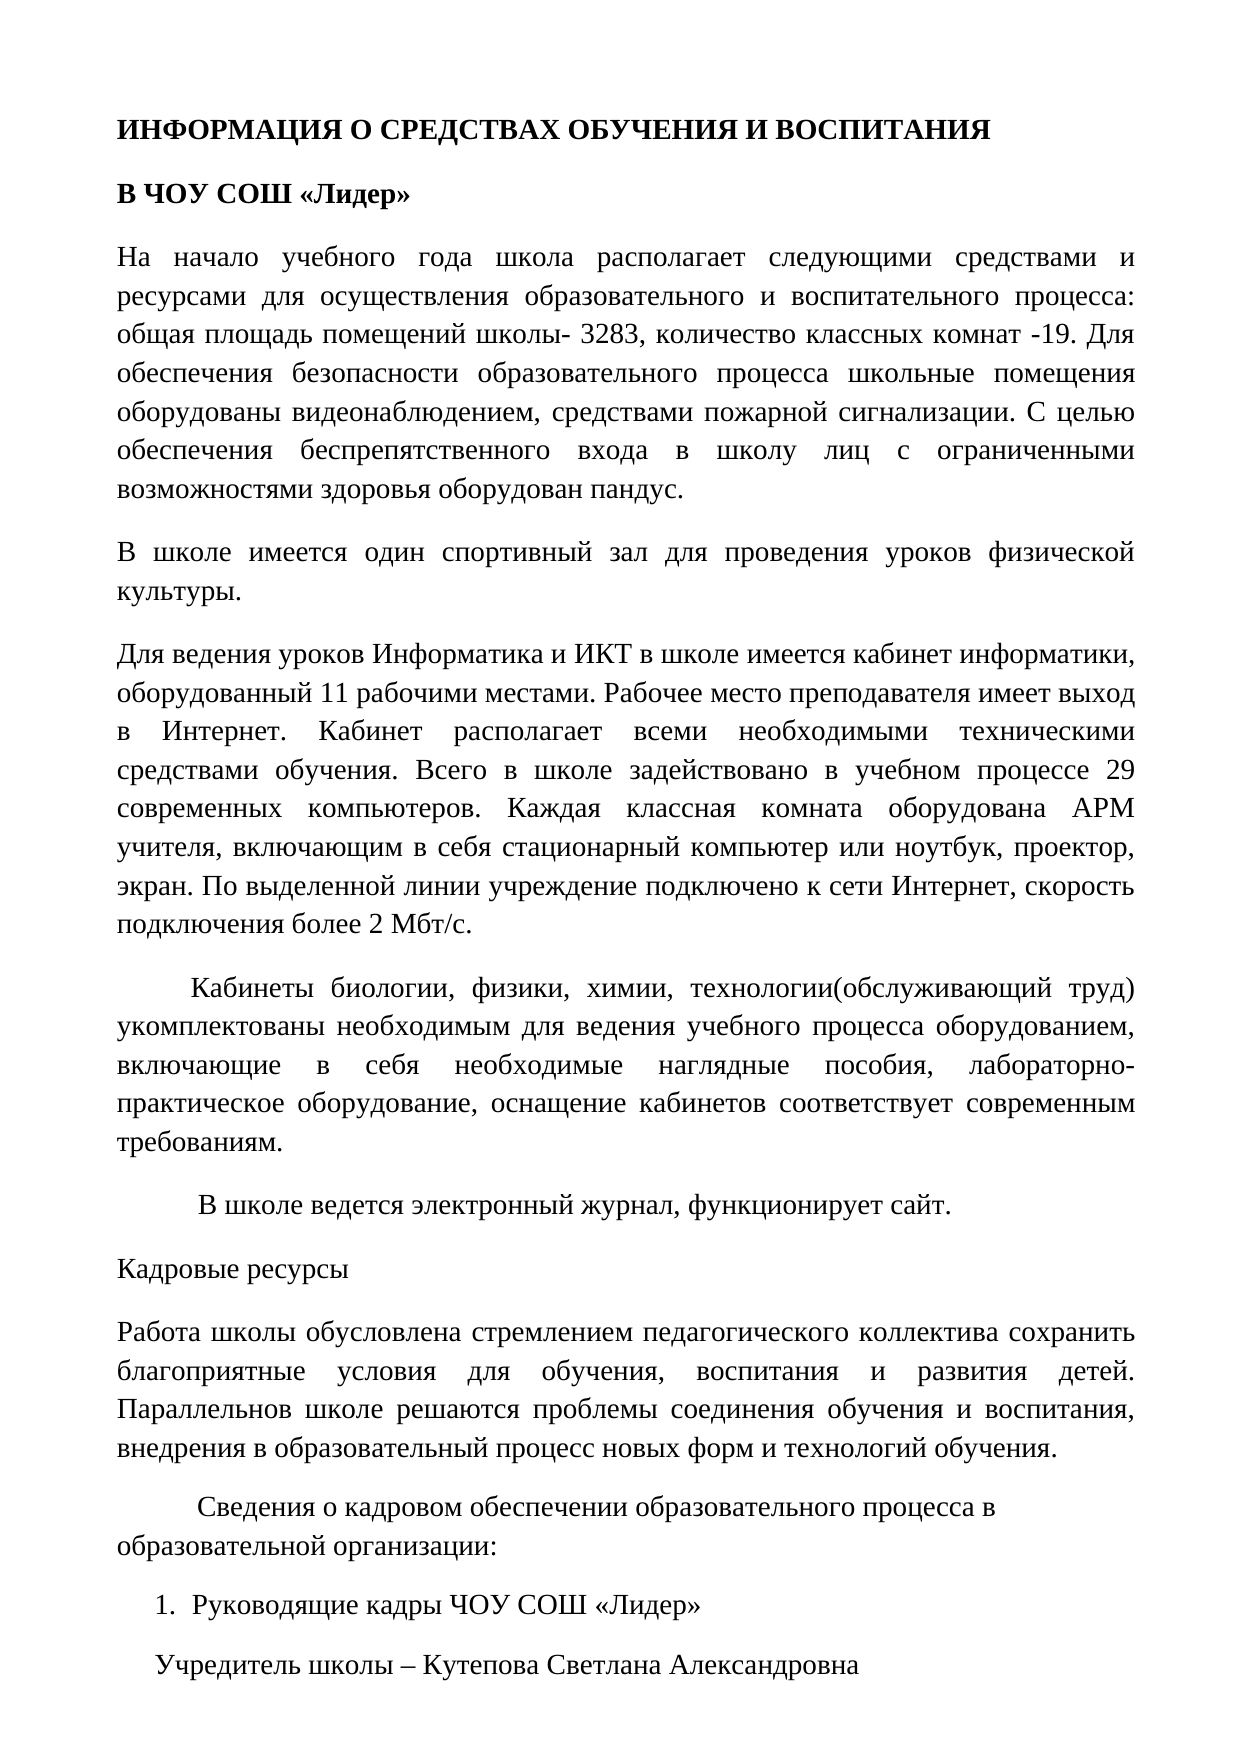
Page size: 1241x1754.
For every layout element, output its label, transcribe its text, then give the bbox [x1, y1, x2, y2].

text Учредитель школы – Кутепова Светлана Александровна [154, 1647, 1136, 1680]
text В ЧОУ СОШ «Лидер» [117, 176, 1136, 209]
text В школе ведется электронный журнал, функционирует сайт. [117, 1187, 1136, 1221]
text Для ведения уроков Информатика и ИКТ в школе имеется кабинет информатики, оборудованный 11 рабочими местами. Рабочее место преподавателя имеет выход в Интернет. Кабинет располагает всеми необходимыми техническими средствами обучения. Всего в школе задействовано в учебном процессе 29 современных компьютеров. Каждая классная комната оборудована АРМ учителя, включающим в себя стационарный компьютер или ноутбук, проектор, экран. По выделенной линии учреждение подключено к сети Интернет, скорость подключения более 2 Мбт/с. [117, 636, 1136, 940]
text Кабинеты биологии, физики, химии, технологии(обслуживающий труд) укомплектованы необходимым для ведения учебного процесса оборудованием, включающие в себя необходимые наглядные пособия, лабораторно-практическое оборудование, оснащение кабинетов соответствует современным требованиям. [117, 970, 1136, 1157]
text Кадровые ресурсы [117, 1251, 1136, 1284]
text Работа школы обусловлена стремлением педагогического коллектива сохранить благоприятные условия для обучения, воспитания и развития детей. Параллельнов школе решаются проблемы соединения обучения и воспитания, внедрения в образовательный процесс новых форм и технологий обучения. [117, 1314, 1136, 1464]
text Сведения о кадровом обеспечении образовательного процесса в образовательной организации: [117, 1489, 1136, 1562]
text На начало учебного года школа располагает следующими средствами и ресурсами для осуществления образовательного и воспитательного процесса: общая площадь помещений школы- 3283, количество классных комнат -19. Для обеспечения безопасности образовательного процесса школьные помещения оборудованы видеонаблюдением, средствами пожарной сигнализации. С целью обеспечения беспрепятственного входа в школу лиц с ограниченными возможностями здоровья оборудован пандус. [117, 239, 1136, 504]
list Руководящие кадры ЧОУ СОШ «Лидер» [154, 1587, 1136, 1621]
text В школе имеется один спортивный зал для проведения уроков физической культуры. [117, 534, 1136, 606]
text ИНФОРМАЦИЯ О СРЕДСТВАХ ОБУЧЕНИЯ И ВОСПИТАНИЯ [117, 112, 1136, 146]
